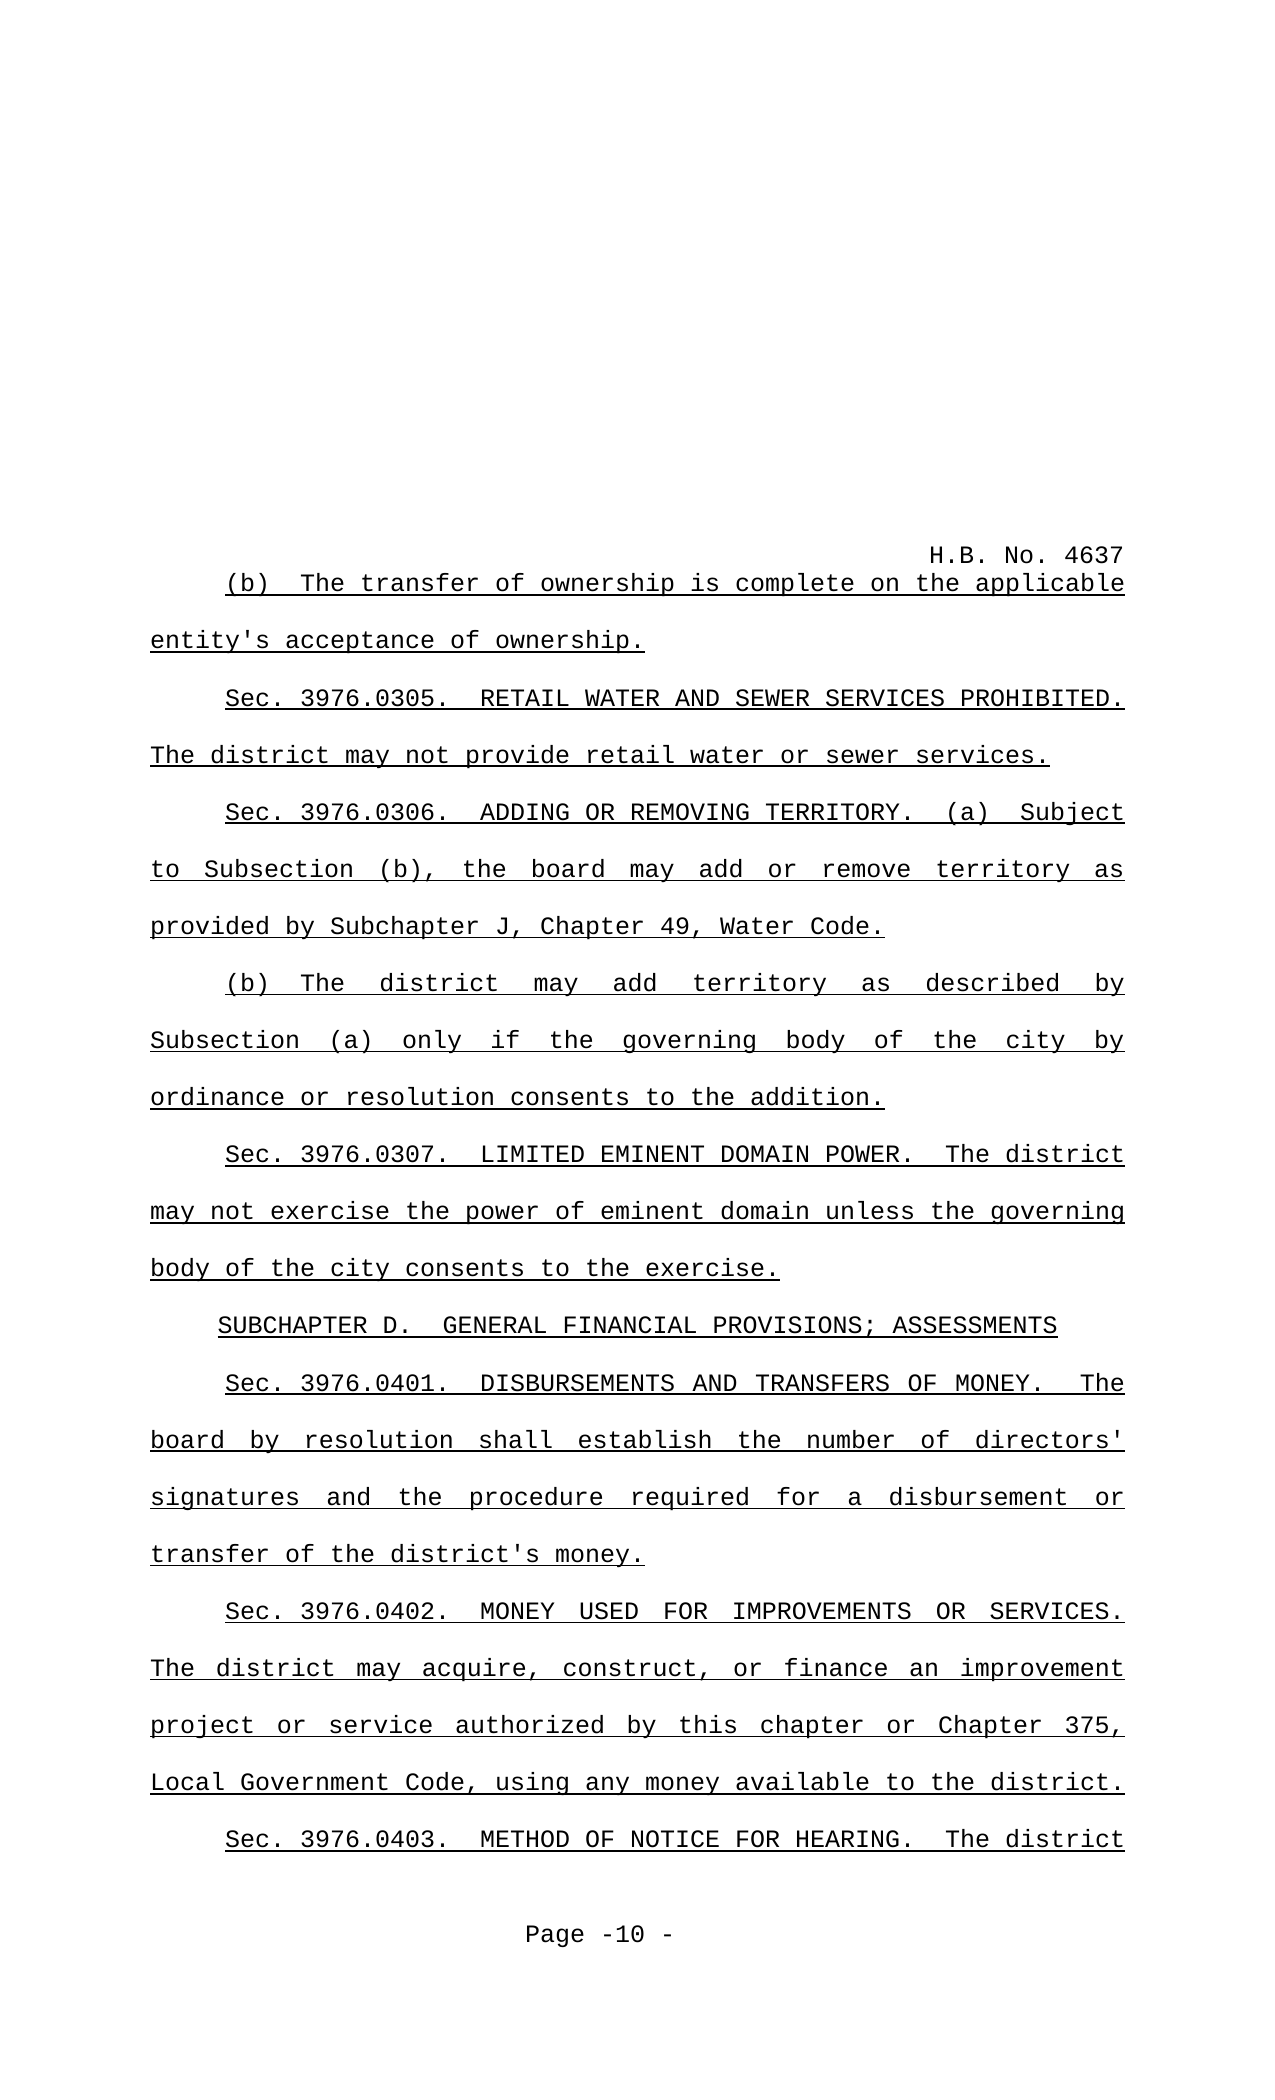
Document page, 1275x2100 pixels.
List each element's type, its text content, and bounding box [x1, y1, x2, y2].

text Sec. 3976.0402. MONEY USED FOR IMPROVEMENTS OR SERVICES. The district may acquire, construct, or finance an improvement project or service authorized by this chapter or Chapter 375, Local Government Code, using any money available to the district. [150, 1680, 1125, 1736]
text Sec. 3976.0306. ADDING OR REMOVING TERRITORY. (a) Subject to Subsection (b), the board may add or remove territory as provided by Subchapter J, Chapter 49, Water Code. [150, 799, 1125, 880]
text Sec. 3976.0402. MONEY USED FOR IMPROVEMENTS OR SERVICES. The district may acquire, construct, or finance an improvement project or service authorized by this chapter or Chapter 375, Local Government Code, using any money available to the district. [150, 1737, 1125, 1793]
text Sec. 3976.0307. LIMITED EMINENT DOMAIN POWER. The district may not exercise the power of eminent domain unless the governing body of the city consents to the exercise. [150, 1142, 1125, 1222]
text Sec. 3976.0401. DISBURSEMENTS AND TRANSFERS OF MONEY. The board by resolution shall establish the number of directors' signatures and the procedure required for a disbursement or transfer of the district's money. [150, 1509, 1125, 1570]
text (b) The district may add territory as described by Subsection (a) only if the governing body of the city by ordinance or resolution consents to the addition. [150, 970, 1125, 1051]
text Sec. 3976.0402. MONEY USED FOR IMPROVEMENTS OR SERVICES. The district may acquire, construct, or finance an improvement project or service authorized by this chapter or Chapter 375, Local Government Code, using any money available to the district. [150, 1598, 1125, 1679]
text Sec. 3976.0401. DISBURSEMENTS AND TRANSFERS OF MONEY. The board by resolution shall establish the number of directors' signatures and the procedure required for a disbursement or transfer of the district's money. [150, 1452, 1125, 1508]
text Sec. 3976.0401. DISBURSEMENTS AND TRANSFERS OF MONEY. The board by resolution shall establish the number of directors' signatures and the procedure required for a disbursement or transfer of the district's money. [150, 1370, 1125, 1450]
text (b) The district may add territory as described by Subsection (a) only if the governing body of the city by ordinance or resolution consents to the addition. [150, 1052, 1125, 1113]
text Sec. 3976.0307. LIMITED EMINENT DOMAIN POWER. The district may not exercise the power of eminent domain unless the governing body of the city consents to the exercise. [150, 1224, 1125, 1284]
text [150, 1827, 1125, 1855]
text (b) The transfer of ownership is complete on the applicable entity's acceptance of ownership. [150, 571, 1125, 656]
text Sec. 3976.0306. ADDING OR REMOVING TERRITORY. (a) Subject to Subsection (b), the board may add or remove territory as provided by Subchapter J, Chapter 49, Water Code. [150, 881, 1125, 942]
text Sec. 3976.0305. RETAIL WATER AND SEWER SERVICES PROHIBITED. The district may not provide retail water or sewer services. [150, 685, 1125, 771]
text SUBCHAPTER D. GENERAL FINANCIAL PROVISIONS; ASSESSMENTS [150, 1313, 1125, 1341]
